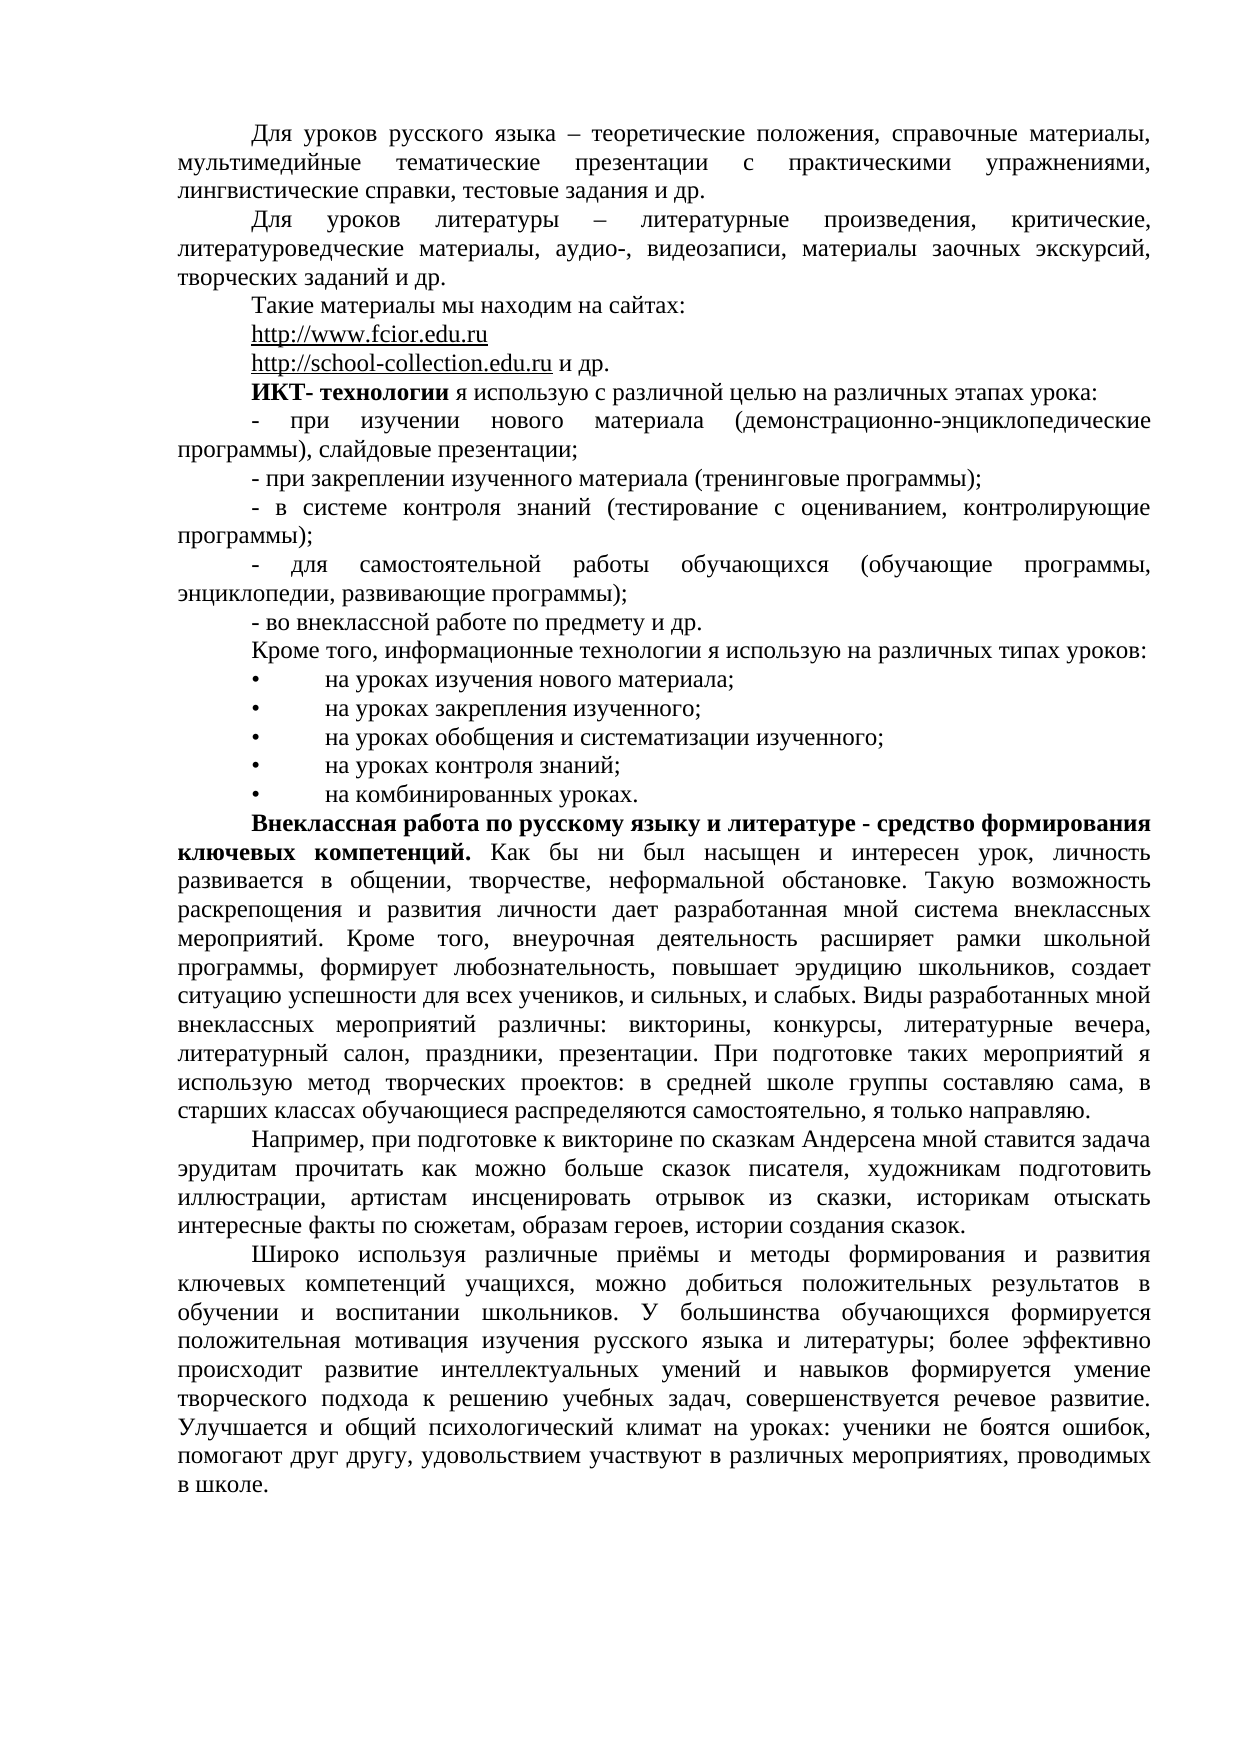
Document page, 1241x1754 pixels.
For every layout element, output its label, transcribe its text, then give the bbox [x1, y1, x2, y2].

text Для уроков литературы – литературные произведения, критические, литературоведческие материалы, аудио-, видеозаписи, материалы заочных экскурсий, творческих заданий и др. [177, 204, 1152, 291]
text Например, при подготовке к викторине по сказкам Андерсена мной ставится задача эрудитам прочитать как можно больше сказок писателя, художникам подготовить иллюстрации, артистам инсценировать отрывок из сказки, историкам отыскать интересные факты по сюжетам, образам героев, истории создания сказок. [177, 1124, 1152, 1239]
text Широко используя различные приёмы и методы формирования и развития ключевых компетенций учащихся, можно добиться положительных результатов в обучении и воспитании школьников. У большинства обучающихся формируется положительная мотивация изучения русского языка и литературы; более эффективно происходит развитие интеллектуальных умений и навыков формируется умение творческого подхода к решению учебных задач, совершенствуется речевое развитие. Улучшается и общий психологический климат на уроках: ученики не боятся ошибок, помогают друг другу, удовольствием участвуют в различных мероприятиях, проводимых в школе. [177, 1239, 1152, 1498]
text http://school-collection.edu.ru и др. [177, 348, 1152, 377]
text Для уроков русского языка – теоретические положения, справочные материалы, мультимедийные тематические презентации с практическими упражнениями, лингвистические справки, тестовые задания и др. [177, 118, 1152, 204]
text Такие материалы мы находим на сайтах: [177, 291, 1152, 319]
text - во внеклассной работе по предмету и др. [177, 607, 1152, 636]
text • на уроках изучения нового материала; [177, 664, 1152, 693]
text ИКТ- технологии я использую с различной целью на различных этапах урока: [177, 377, 1152, 406]
text Кроме того, информационные технологии я использую на различных типах уроков: [177, 636, 1152, 664]
text - при изучении нового материала (демонстрационно-энциклопедические программы), слайдовые презентации; [177, 406, 1152, 463]
text • на комбинированных уроках. [177, 779, 1152, 808]
text • на уроках закрепления изученного; [177, 693, 1152, 722]
text - в системе контроля знаний (тестирование с оцениванием, контролирующие программы); [177, 492, 1152, 549]
text Внеклассная работа по русскому языку и литературе - средство формирования ключевых компетенций. Как бы ни был насыщен и интересен урок, личность развивается в общении, творчестве, неформальной обстановке. Такую возможность раскрепощения и развития личности дает разработанная мной система внеклассных мероприятий. Кроме того, внеурочная деятельность расширяет рамки школьной программы, формирует любознательность, повышает эрудицию школьников, создает ситуацию успешности для всех учеников, и сильных, и слабых. Виды разработанных мной внеклассных мероприятий различны: викторины, конкурсы, литературные вечера, литературный салон, праздники, презентации. При подготовке таких мероприятий я использую метод творческих проектов: в средней школе группы составляю сама, в старших классах обучающиеся распределяются самостоятельно, я только направляю. [177, 808, 1152, 1124]
text http://www.fcior.edu.ru [177, 319, 1152, 348]
text - при закреплении изученного материала (тренинговые программы); [177, 463, 1152, 492]
text - для самостоятельной работы обучающихся (обучающие программы, энциклопедии, развивающие программы); [177, 549, 1152, 607]
text • на уроках контроля знаний; [177, 751, 1152, 779]
text • на уроках обобщения и систематизации изученного; [177, 722, 1152, 751]
